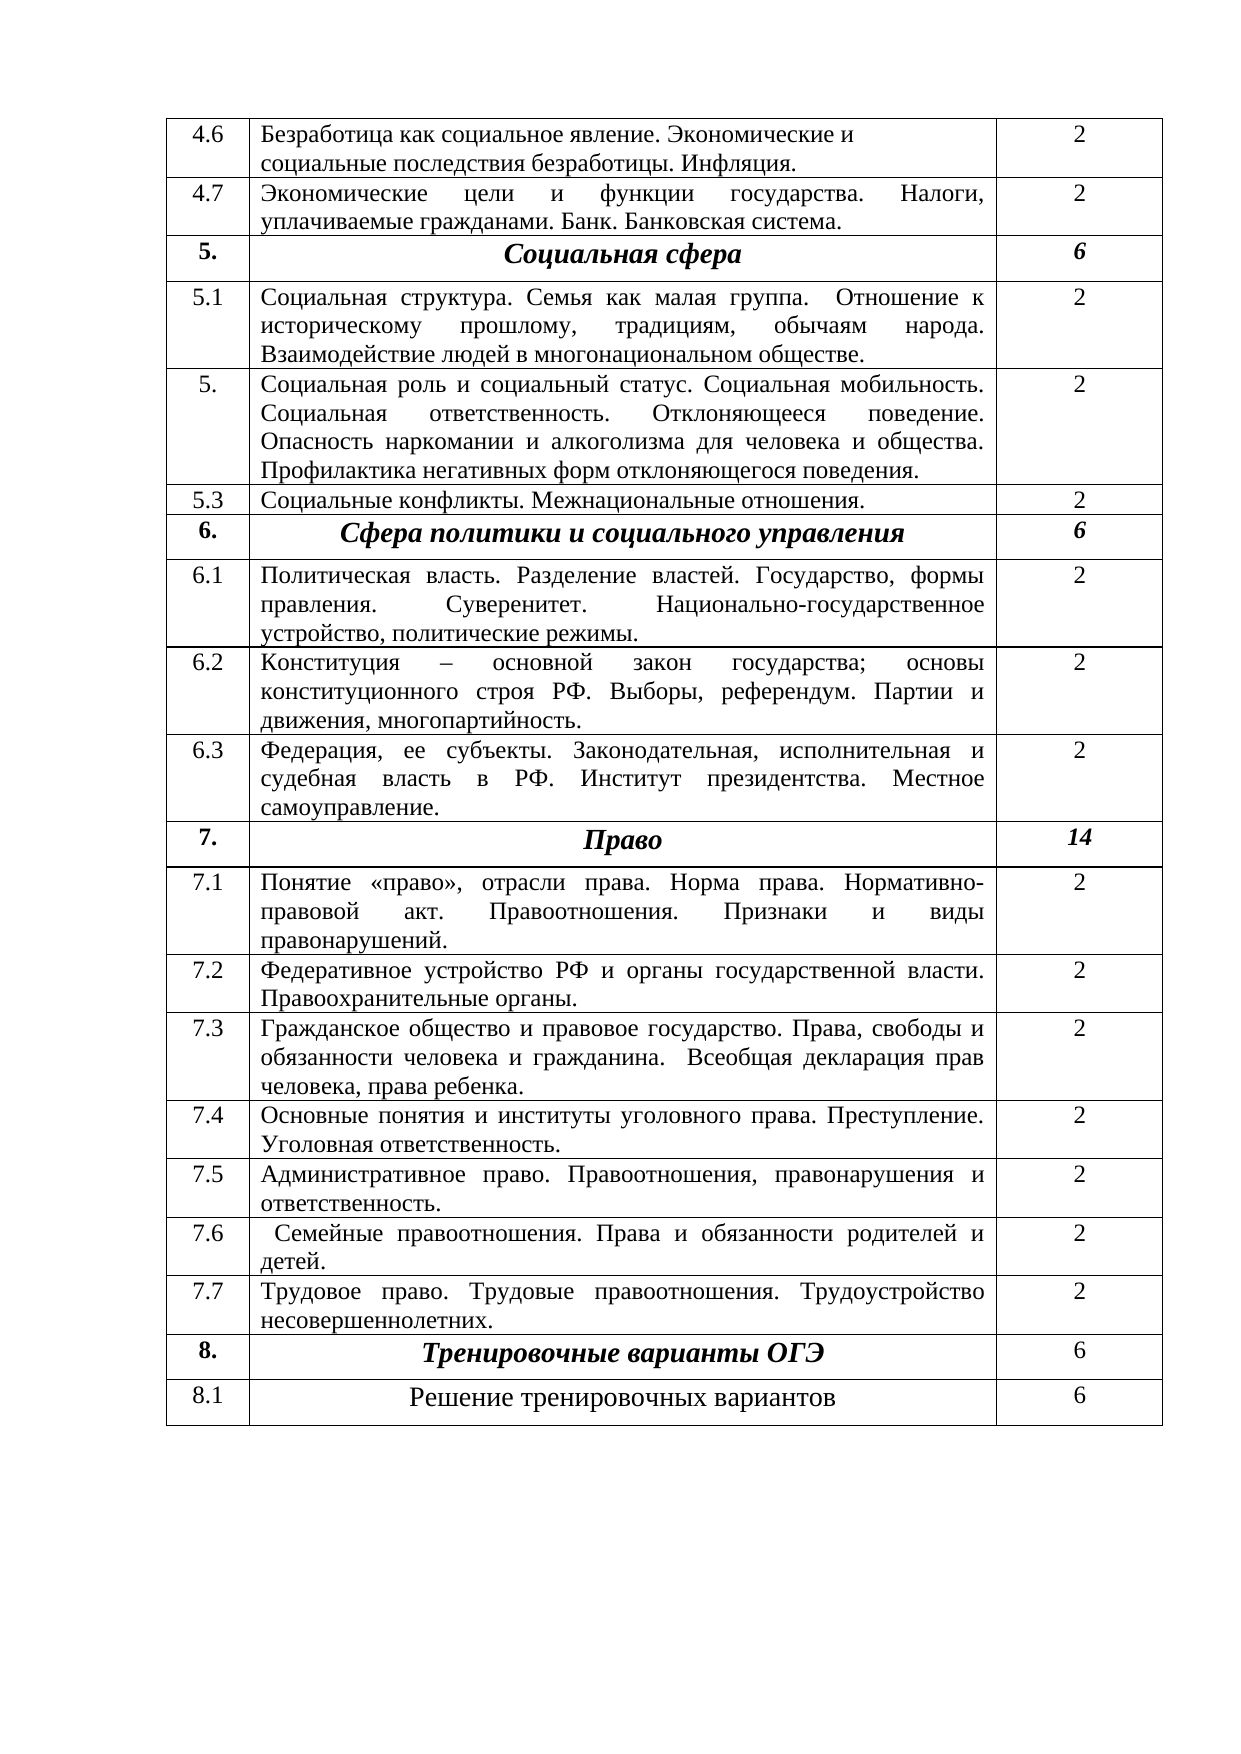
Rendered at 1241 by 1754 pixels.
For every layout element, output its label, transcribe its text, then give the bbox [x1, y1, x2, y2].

table_cell 4.6 [167, 119, 249, 177]
table_cell Социальная роль и социальный статус. Социальная мобильность. Социальная ответственность. Отклоняющееся поведение. Опасность наркомании и алкоголизма для человека и общества. Профилактика негативных форм отклоняющегося поведения. [250, 369, 996, 484]
table_cell 2 [997, 282, 1162, 368]
table_cell 5. [167, 236, 249, 281]
table_cell 2 [997, 178, 1162, 235]
table_cell 7.4 [167, 1101, 249, 1158]
table_cell 6 [997, 1380, 1162, 1424]
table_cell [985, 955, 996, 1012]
table_cell 5. [167, 369, 249, 484]
table_cell 7.3 [167, 1013, 249, 1099]
table_cell 2 [997, 648, 1162, 734]
table_cell 5.3 [167, 485, 249, 514]
table_cell 2 [997, 1159, 1162, 1217]
table_cell 2 [997, 119, 1162, 177]
table_cell 2 [997, 1013, 1162, 1099]
table_cell Сфера политики и социального управления [250, 515, 996, 559]
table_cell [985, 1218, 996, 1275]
table_cell 7.2 [167, 955, 249, 1012]
table_cell 7.5 [167, 1159, 249, 1217]
table_cell 2 [997, 485, 1162, 514]
table_cell 2 [997, 1218, 1162, 1275]
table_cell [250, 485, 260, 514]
table_cell 7.1 [167, 868, 249, 954]
table_cell 6 [997, 1335, 1162, 1379]
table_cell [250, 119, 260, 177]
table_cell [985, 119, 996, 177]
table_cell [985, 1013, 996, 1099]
table_cell Тренировочные варианты ОГЭ [250, 1335, 996, 1379]
table_cell Понятие «право», отрасли права. Норма права. Нормативно-правовой акт. Правоотношения. Признаки и виды правонарушений. [250, 868, 996, 954]
table_cell 2 [997, 369, 1162, 484]
table_cell 2 [997, 560, 1162, 646]
table_cell 6.1 [167, 560, 249, 646]
table_cell 7. [167, 822, 249, 866]
table_cell 6 [997, 515, 1162, 559]
table_cell Право [250, 822, 996, 866]
table_cell Конституция – основной закон государства; основы конституционного строя РФ. Выборы, референдум. Партии и движения, многопартийность. [250, 648, 996, 734]
table_cell Социальная структура. Семья как малая группа. Отношение к историческому прошлому, традициям, обычаям народа. Взаимодействие людей в многонациональном обществе. [250, 282, 996, 368]
table_cell Основные понятия и институты уголовного права. Преступление. Уголовная ответственность. [250, 1101, 996, 1158]
table_cell 6.2 [167, 648, 249, 734]
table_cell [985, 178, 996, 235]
table_cell 7.7 [167, 1276, 249, 1334]
table_cell 2 [997, 1101, 1162, 1158]
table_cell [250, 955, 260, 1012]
table_cell 8. [167, 1335, 249, 1379]
table_cell 4.7 [167, 178, 249, 235]
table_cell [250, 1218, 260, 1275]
table_cell Административное право. Правоотношения, правонарушения и ответственность. [250, 1159, 996, 1217]
table_cell 14 [997, 822, 1162, 866]
table_cell 6. [167, 515, 249, 559]
table_cell Решение тренировочных вариантов [250, 1380, 996, 1424]
table_cell 2 [997, 955, 1162, 1012]
table_cell 8.1 [167, 1380, 249, 1424]
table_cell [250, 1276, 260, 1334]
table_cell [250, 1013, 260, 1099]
table_cell 7.6 [167, 1218, 249, 1275]
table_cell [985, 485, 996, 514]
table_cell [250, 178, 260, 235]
table_cell 2 [997, 1276, 1162, 1334]
table_cell 2 [997, 868, 1162, 954]
table_cell 5.1 [167, 282, 249, 368]
table_cell Федерация, ее субъекты. Законодательная, исполнительная и судебная власть в РФ. Институт президентства. Местное самоуправление. [250, 735, 996, 821]
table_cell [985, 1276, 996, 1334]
table_cell Политическая власть. Разделение властей. Государство, формы правления. Суверенитет. Национально-государственное устройство, политические режимы. [250, 560, 996, 646]
table_cell 6.3 [167, 735, 249, 821]
table_cell 6 [997, 236, 1162, 281]
table_cell 2 [997, 735, 1162, 821]
table_cell Социальная сфера [250, 236, 996, 281]
